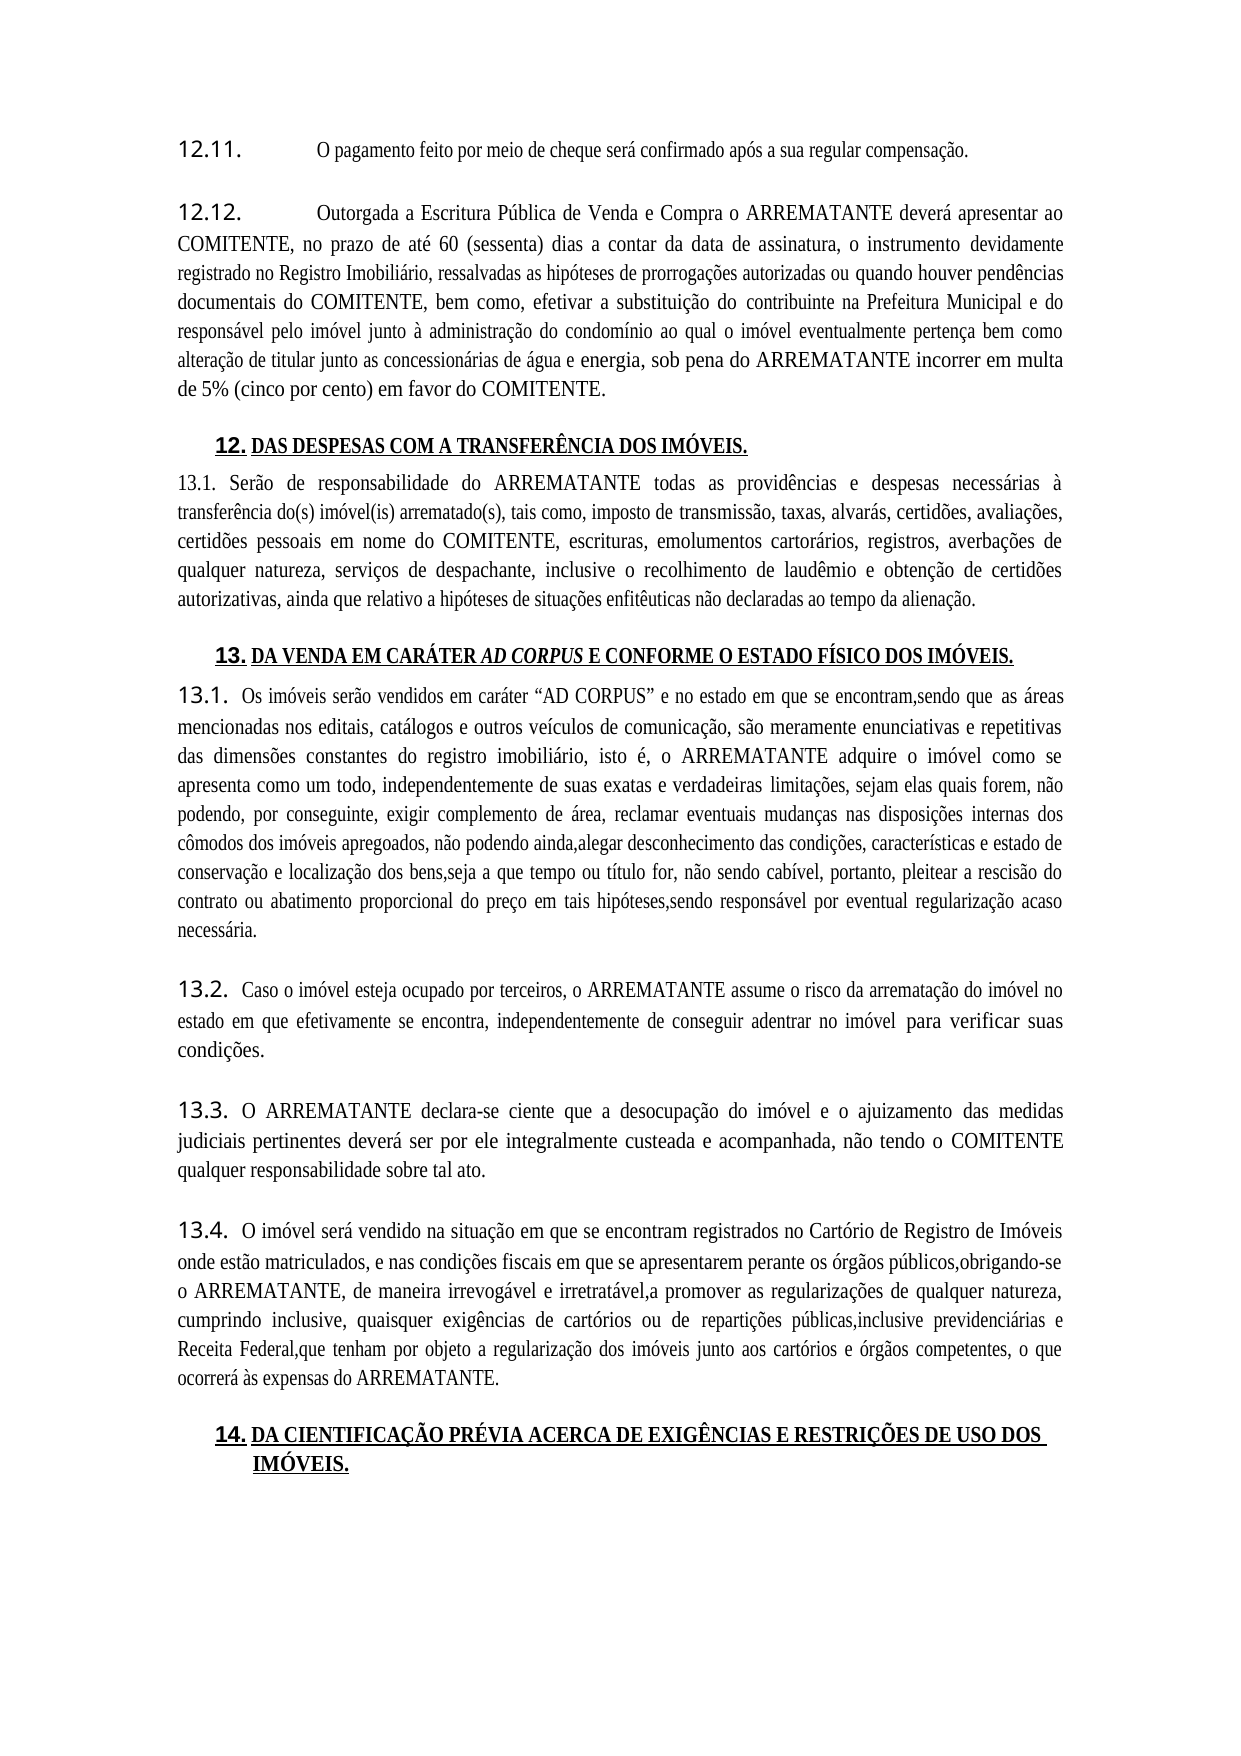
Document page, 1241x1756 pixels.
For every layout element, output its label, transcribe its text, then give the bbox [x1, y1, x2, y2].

list O ARREMATANTE declara-se ciente que a desocupação do imóvel e o ajuizamento das medidas judiciais pertinentes deverá ser por ele integralmente custeada e acompanhada, não tendo o COMITENTE qualquer responsabilidade sobre tal ato. [177, 1094, 1064, 1183]
list Outorgada a Escritura Pública de Venda e Compra o ARREMATANTE deverá apresentar ao COMITENTE, no prazo de até 60 (sessenta) dias a contar da data de assinatura, o instrumento devidamente registrado no Registro Imobiliário, ressalvadas as hipóteses de prorrogações autorizadas ou quando houver pendências documentais do COMITENTE, bem como, efetivar a substituição do contribuinte na Prefeitura Municipal e do responsável pelo imóvel junto à administração do condomínio ao qual o imóvel eventualmente pertença bem como alteração de titular junto as concessionárias de água e energia, sob pena do ARREMATANTE incorrer em multa de 5% (cinco por cento) em favor do COMITENTE. [177, 196, 1064, 401]
list Os imóveis serão vendidos em caráter “AD CORPUS” e no estado em que se encontram,sendo que as áreas mencionadas nos editais, catálogos e outros veículos de comunicação, são meramente enunciativas e repetitivas das dimensões constantes do registro imobiliário, isto é, o ARREMATANTE adquire o imóvel como se apresenta como um todo, independentemente de suas exatas e verdadeiras limitações, sejam elas quais forem, não podendo, por conseguinte, exigir complemento de área, reclamar eventuais mudanças nas disposições internas dos cômodos dos imóveis apregoados, não podendo ainda,alegar desconhecimento das condições, características e estado de conservação e localização dos bens,seja a que tempo ou título for, não sendo cabível, portanto, pleitear a rescisão do contrato ou abatimento proporcional do preço em tais hipóteses,sendo responsável por eventual regularização acaso necessária. [177, 679, 1064, 942]
subtitle DAS DESPESAS COM A TRANSFERÊNCIA DOS IMÓVEIS. [215, 432, 1080, 458]
text 13.1. Serão de responsabilidade do ARREMATANTE todas as providências e despesas necessárias à transferência do(s) imóvel(is) arrematado(s), tais como, imposto de transmissão, taxas, alvarás, certidões, avaliações, certidões pessoais em nome do COMITENTE, escrituras, emolumentos cartorários, registros, averbações de qualquer natureza, serviços de despachante, inclusive o recolhimento de laudêmio e obtenção de certidões autorizativas, ainda que relativo a hipóteses de situações enfitêuticas não declaradas ao tempo da alienação. [177, 469, 1064, 611]
subtitle DA CIENTIFICAÇÃO PRÉVIA ACERCA DE EXIGÊNCIAS E RESTRIÇÕES DE USO DOS IMÓVEIS. [215, 1421, 1063, 1476]
subtitle DA VENDA EM CARÁTER AD CORPUS E CONFORME O ESTADO FÍSICO DOS IMÓVEIS. [215, 642, 1080, 669]
list O pagamento feito por meio de cheque será confirmado após a sua regular compensação. [177, 133, 1080, 164]
list Caso o imóvel esteja ocupado por terceiros, o ARREMATANTE assume o risco da arrematação do imóvel no estado em que efetivamente se encontra, independentemente de conseguir adentrar no imóvel para verificar suas condições. [177, 973, 1064, 1062]
list O imóvel será vendido na situação em que se encontram registrados no Cartório de Registro de Imóveis onde estão matriculados, e nas condições fiscais em que se apresentarem perante os órgãos públicos,obrigando-se o ARREMATANTE, de maneira irrevogável e irretratável,a promover as regularizações de qualquer natureza, cumprindo inclusive, quaisquer exigências de cartórios ou de repartições públicas,inclusive previdenciárias e Receita Federal,que tenham por objeto a regularização dos imóveis junto aos cartórios e órgãos competentes, o que ocorrerá às expensas do ARREMATANTE. [177, 1214, 1064, 1390]
